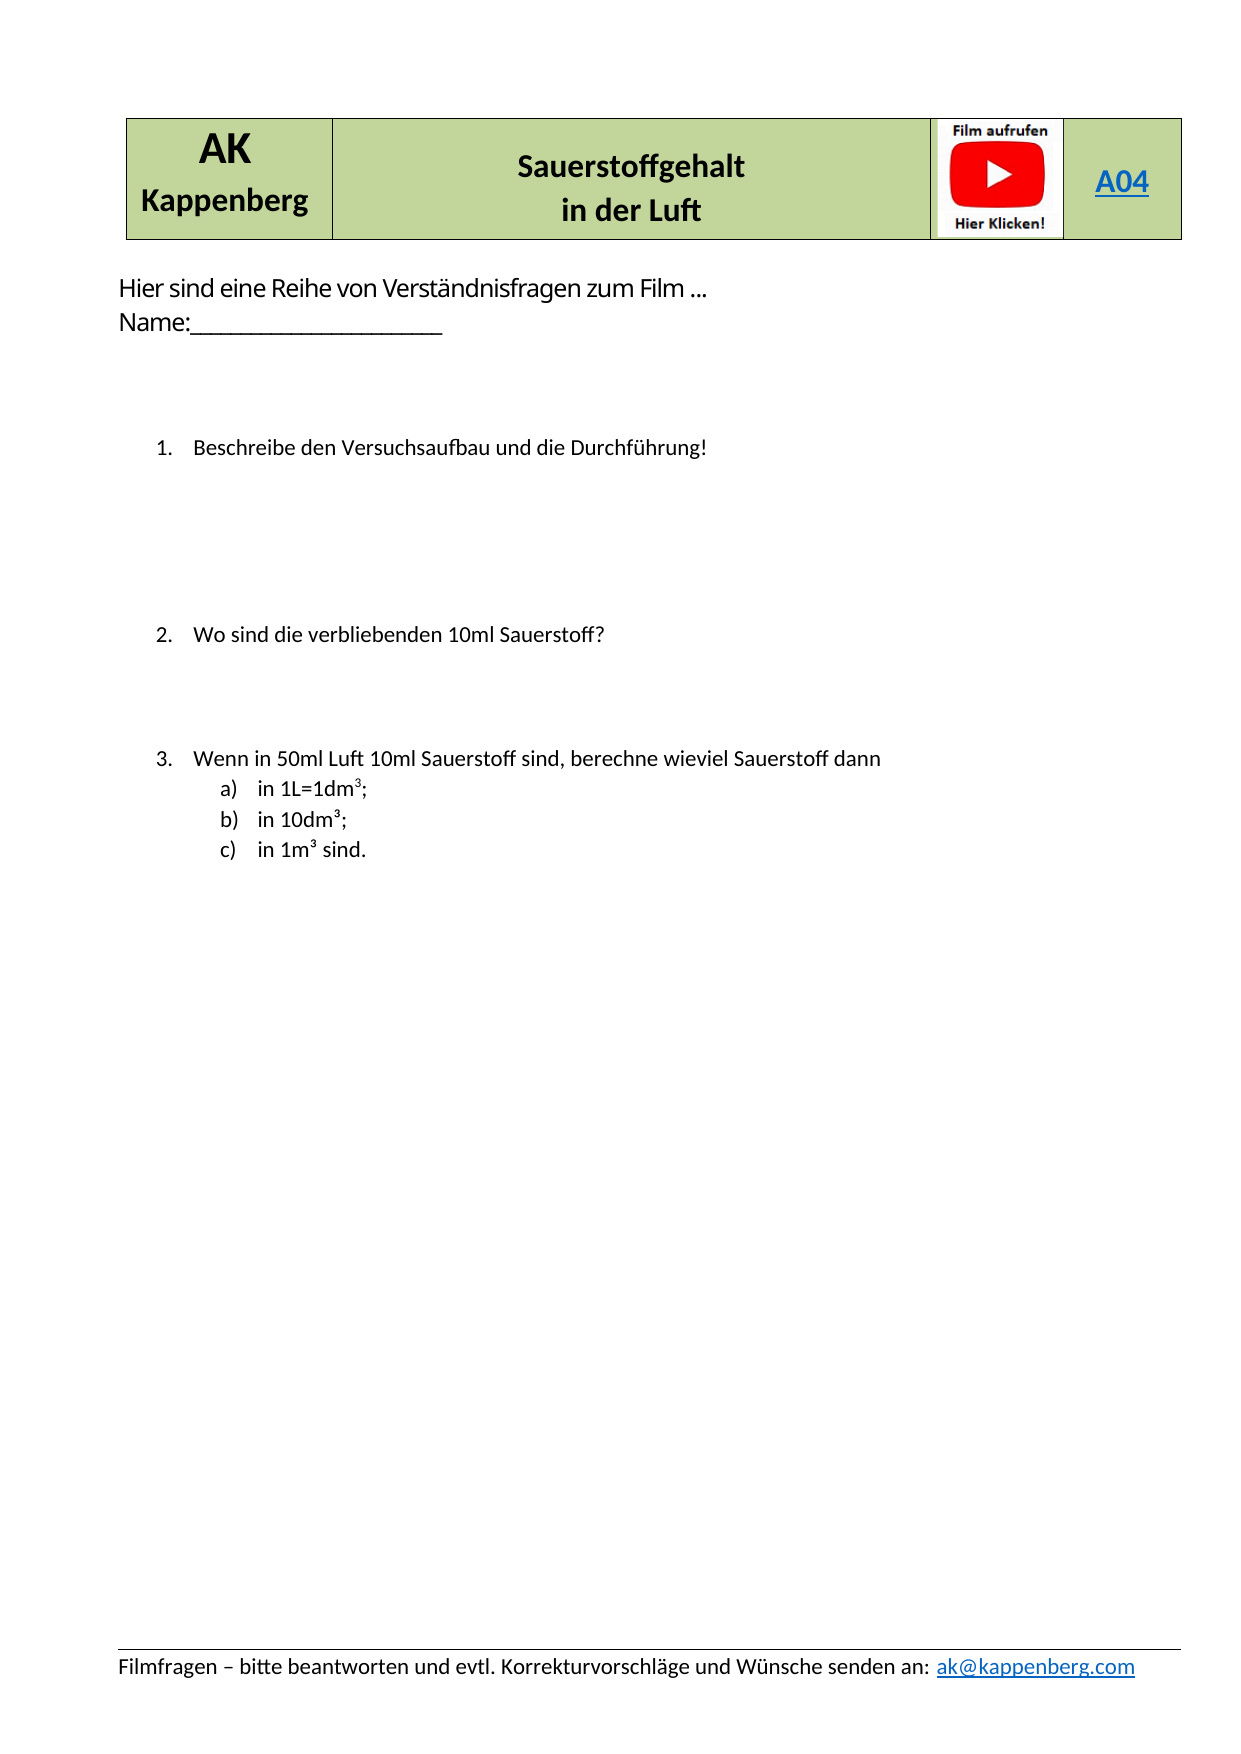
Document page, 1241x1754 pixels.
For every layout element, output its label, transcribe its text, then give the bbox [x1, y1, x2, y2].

table_header [931, 119, 1063, 239]
list Wo sind die verbliebenden 10ml Sauerstoff? [156, 620, 1181, 648]
picture [937, 119, 1064, 237]
list in 10dm³; [220, 805, 1181, 833]
list Beschreibe den Versuchsaufbau und die Durchführung! [156, 433, 1181, 461]
list in 1L=1dm3; [220, 774, 1181, 802]
title Hier sind eine Reihe von Verständnisfragen zum Film ... Name:_________________________ [118, 271, 1181, 339]
table_header AK Kappenberg [127, 119, 332, 239]
list in 1m³ sind. [220, 835, 1181, 863]
list Wenn in 50ml Luft 10ml Sauerstoff sind, berechne wieviel Sauerstoff dann [156, 744, 1181, 772]
table_header A04 [1064, 119, 1181, 239]
table_header Sauerstoffgehalt in der Luft [333, 119, 930, 239]
